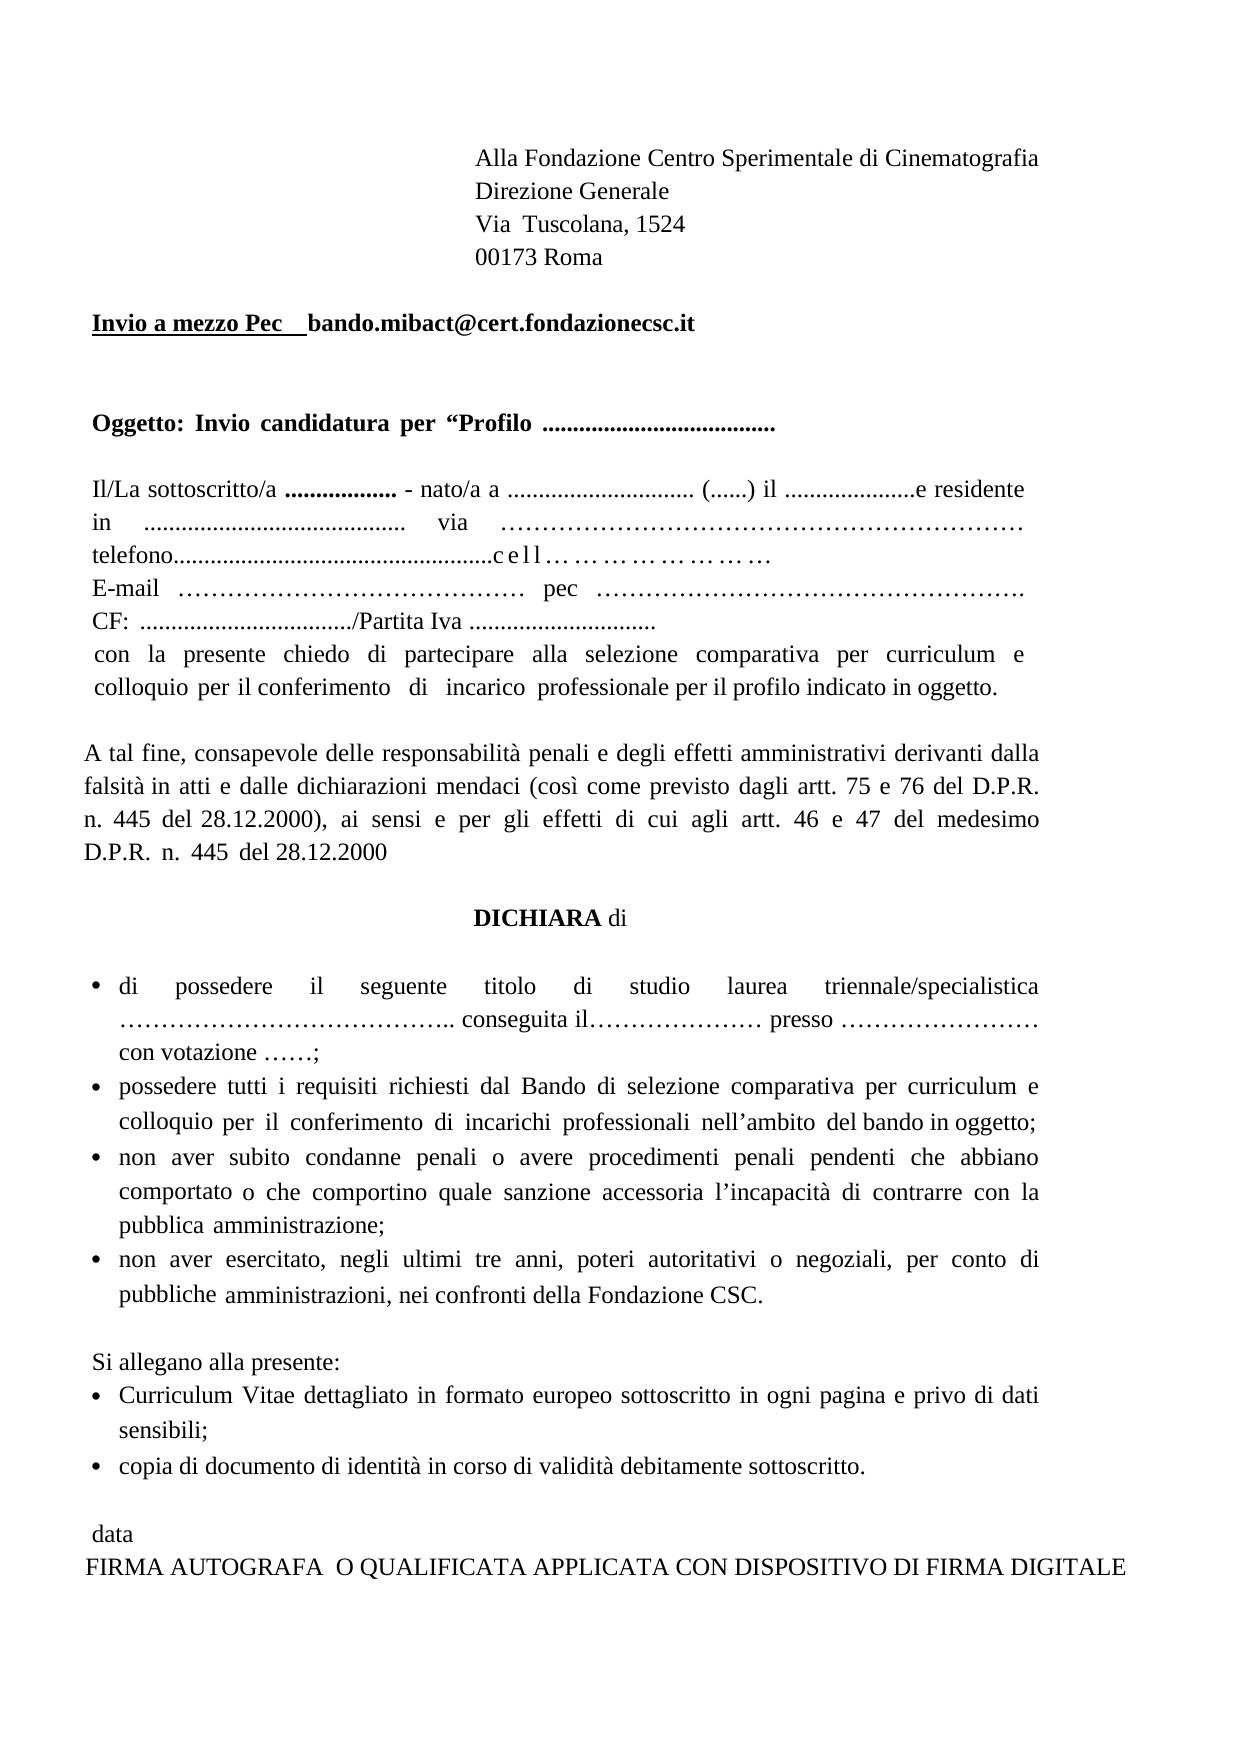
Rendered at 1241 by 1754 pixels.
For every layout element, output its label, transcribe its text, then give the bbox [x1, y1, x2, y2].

text data [92, 1519, 1093, 1547]
text Oggetto: Invio candidatura per “Profilo ...................................... [92, 408, 1093, 436]
text Direzione Generale [475, 176, 1093, 205]
list copia di documento di identità in corso di validità debitamente sottoscritto. [91, 1450, 1039, 1481]
subtitle E-mail …………………………………… pec ……………………………………………. CF: ................................../Partita Iva .............................. [92, 573, 1025, 634]
text con la presente chiedo di partecipare alla selezione comparativa per curriculum e colloquio per il conferimento di incarico professionale per il profilo indicato in oggetto. [94, 639, 1025, 701]
text DICHIARA di [473, 903, 688, 932]
list possedere tutti i requisiti richiesti dal Bando di selezione comparativa per curriculum e colloquio per il conferimento di incarichi professionali nell’ambito del bando in oggetto; [91, 1071, 1039, 1136]
list non aver esercitato, negli ultimi tre anni, poteri autoritativi o negoziali, per conto di pubbliche amministrazioni, nei confronti della Fondazione CSC. [91, 1243, 1039, 1309]
text FIRMA AUTOGRAFA O QUALIFICATA APPLICATA CON DISPOSITIVO DI FIRMA DIGITALE [79, 1552, 1143, 1581]
text Invio a mezzo Pec bando.mibact@cert.fondazionecsc.it [92, 308, 1093, 337]
text A tal fine, consapevole delle responsabilità penali e degli effetti amministrativi derivanti dalla falsità in atti e dalle dichiarazioni mendaci (così come previsto dagli artt. 75 e 76 del D.P.R. n. 445 del 28.12.2000), ai sensi e per gli effetti di cui agli artt. 46 e 47 del medesimo D.P.R. n. 445 del 28.12.2000 [83, 738, 1039, 866]
text Si allegano alla presente: [92, 1347, 1039, 1375]
text 00173 Roma [475, 242, 659, 271]
list Curriculum Vitae dettagliato in formato europeo sottoscritto in ogni pagina e privo di dati sensibili; [91, 1380, 1039, 1445]
subtitle Il/La sottoscritto/a .................. - nato/a a .............................. (......) il .....................e residente in .......................................... via ……………………………………………………… telefono....................................................cell…………………… [92, 474, 1025, 568]
text Via Tuscolana, 1524 [475, 209, 1009, 238]
list di possedere il seguente titolo di studio laurea triennale/specialistica ………………………………….. conseguita il………………… presso …………………… con votazione ……; [91, 969, 1039, 1066]
list non aver subito condanne penali o avere procedimenti penali pendenti che abbiano comportato o che comportino quale sanzione accessoria l’incapacità di contrarre con la pubblica amministrazione; [91, 1141, 1039, 1239]
text Alla Fondazione Centro Sperimentale di Cinematografia [475, 143, 1093, 172]
